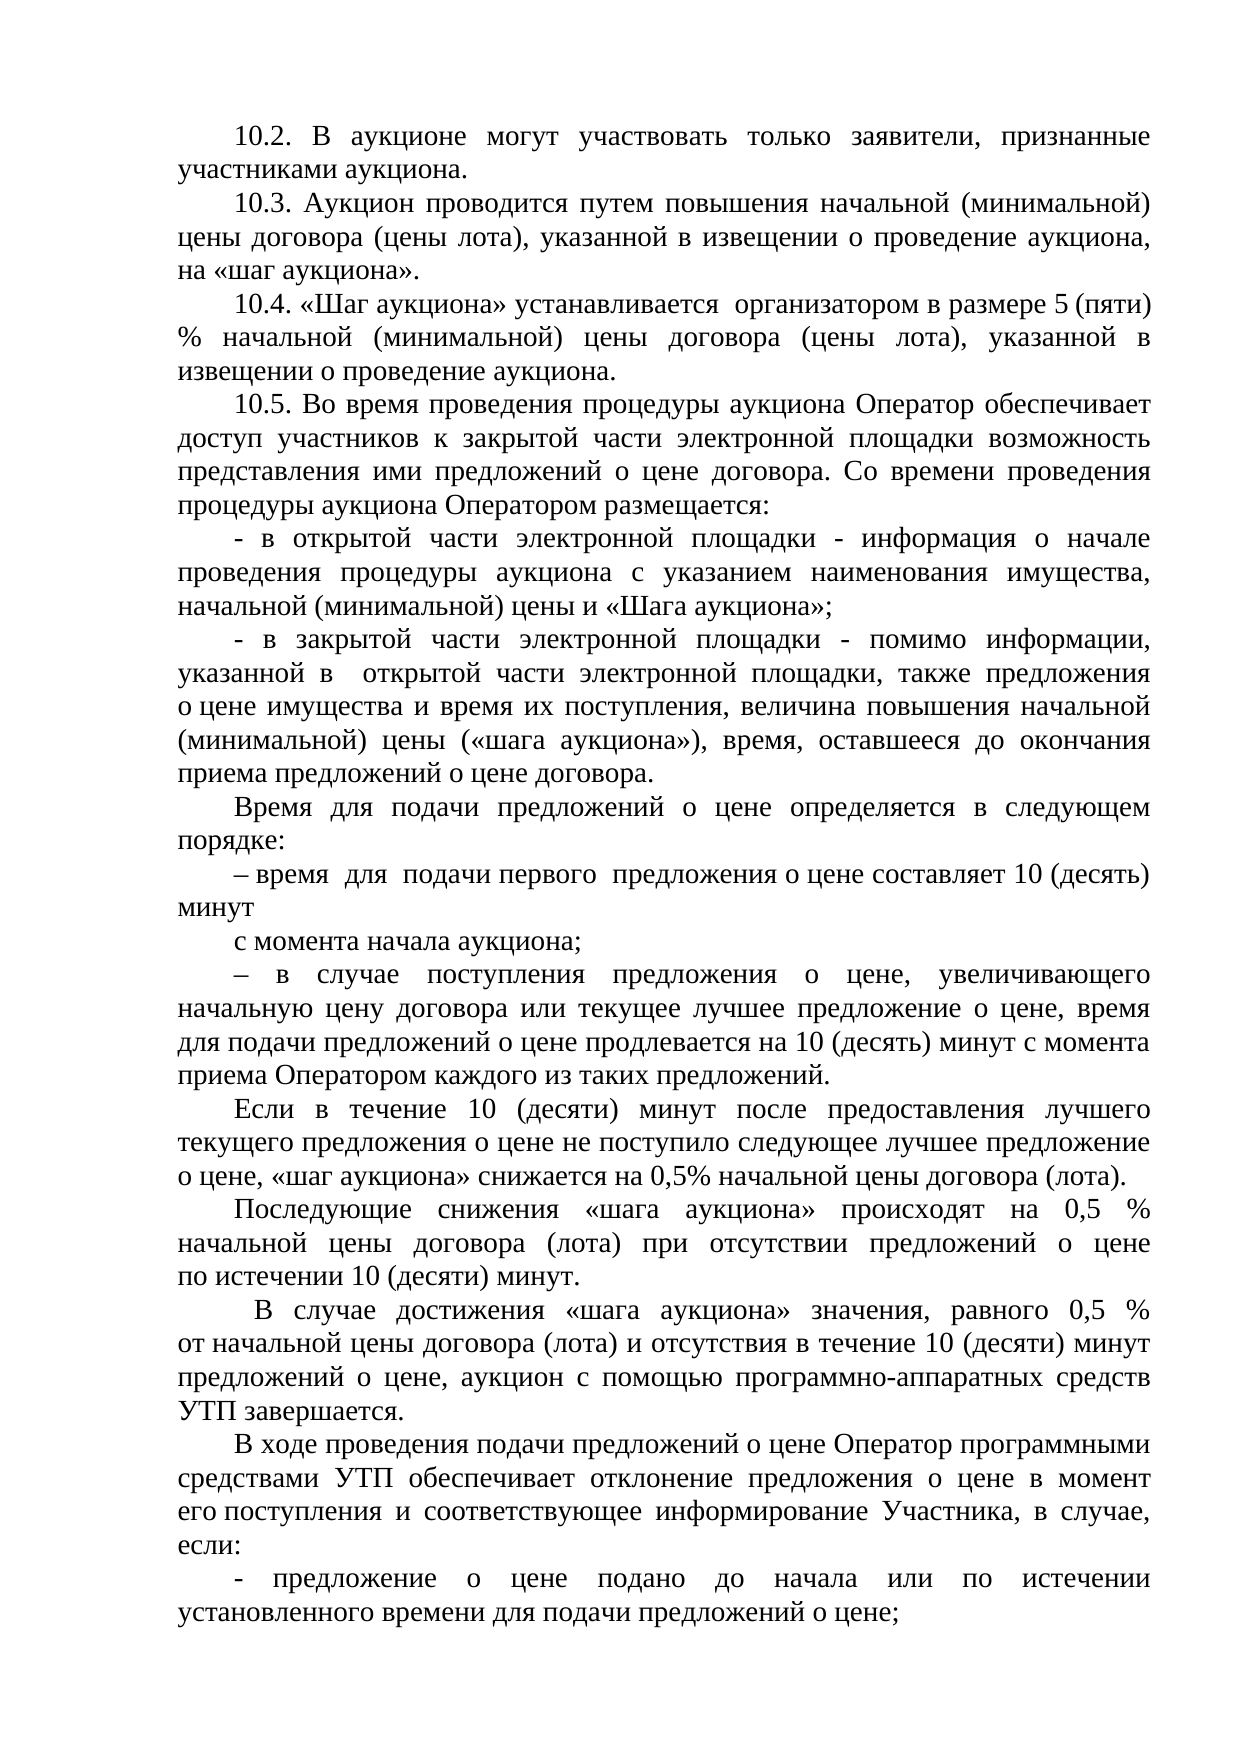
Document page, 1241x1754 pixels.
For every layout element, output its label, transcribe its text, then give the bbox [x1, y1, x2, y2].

text с момента начала аукциона; [177, 923, 1152, 957]
text - в открытой части электронной площадки - информация о начале проведения процедуры аукциона с указанием наименования имущества, начальной (минимальной) цены и «Шага аукциона»; [177, 521, 1152, 621]
text Время для подачи предложений о цене определяется в следующем порядке: [177, 789, 1152, 856]
text Если в течение 10 (десяти) минут после предоставления лучшего текущего предложения о цене не поступило следующее лучшее предложение о цене, «шаг аукциона» снижается на 0,5% начальной цены договора (лота). [177, 1091, 1152, 1191]
text - предложение о цене подано до начала или по истечении установленного времени для подачи предложений о цене; [177, 1560, 1152, 1627]
text - в закрытой части электронной площадки - помимо информации, указанной в открытой части электронной площадки, также предложения о цене имущества и время их поступления, величина повышения начальной (минимальной) цены («шага аукциона»), время, оставшееся до окончания приема предложений о цене договора. [177, 621, 1152, 789]
text – в случае поступления предложения о цене, увеличивающего начальную цену договора или текущее лучшее предложение о цене, время для подачи предложений о цене продлевается на 10 (десять) минут с момента приема Оператором каждого из таких предложений. [177, 957, 1152, 1091]
text Последующие снижения «шага аукциона» происходят на 0,5 % начальной цены договора (лота) при отсутствии предложений о цене по истечении 10 (десяти) минут. [177, 1191, 1152, 1292]
text В ходе проведения подачи предложений о цене Оператор программными средствами УТП обеспечивает отклонение предложения о цене в момент его поступления и соответствующее информирование Участника, в случае, если: [177, 1426, 1152, 1560]
text 10.2. В аукционе могут участвовать только заявители, признанные участниками аукциона. [177, 118, 1152, 185]
text – время для подачи первого предложения о цене составляет 10 (десять) минут [177, 856, 1152, 923]
text 10.4. «Шаг аукциона» устанавливается организатором в размере 5 (пяти) % начальной (минимальной) цены договора (цены лота), указанной в извещении о проведение аукциона. [177, 286, 1152, 386]
text В случае достижения «шага аукциона» значения, равного 0,5 % от начальной цены договора (лота) и отсутствия в течение 10 (десяти) минут предложений о цене, аукцион с помощью программно-аппаратных средств УТП завершается. [177, 1292, 1152, 1426]
text 10.5. Во время проведения процедуры аукциона Оператор обеспечивает доступ участников к закрытой части электронной площадки возможность представления ими предложений о цене договора. Со времени проведения процедуры аукциона Оператором размещается: [177, 386, 1152, 521]
text 10.3. Аукцион проводится путем повышения начальной (минимальной) цены договора (цены лота), указанной в извещении о проведение аукциона, на «шаг аукциона». [177, 185, 1152, 286]
